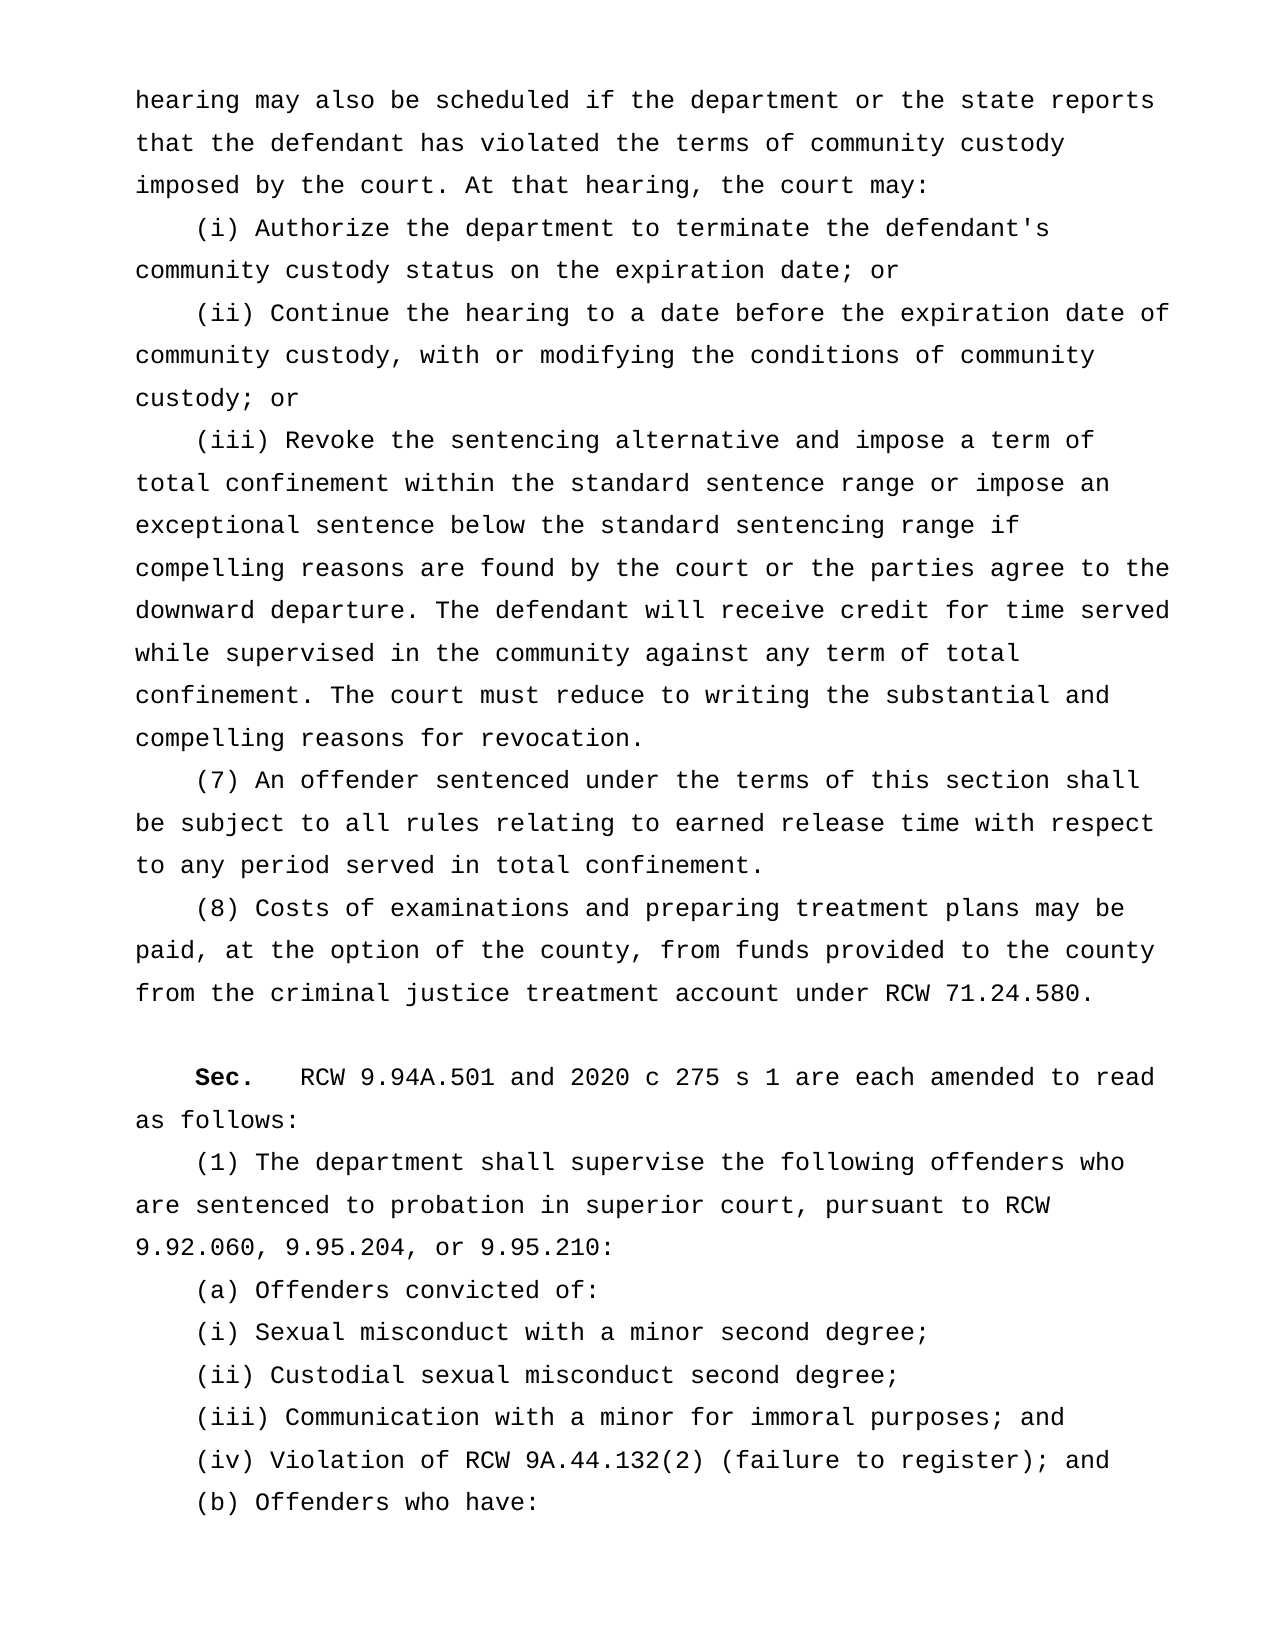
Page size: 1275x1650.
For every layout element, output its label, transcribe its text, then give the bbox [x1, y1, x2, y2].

text (a) Offenders convicted of: [135, 1264, 1170, 1307]
text (ii) Custodial sexual misconduct second degree; [135, 1349, 1170, 1392]
text (ii) Continue the hearing to a date before the expiration date of community custody, with or modifying the conditions of community custody; or [135, 287, 1170, 415]
text Sec. RCW 9.94A.501 and 2020 c 275 s 1 are each amended to read as follows: [135, 1052, 1170, 1137]
text (iii) Communication with a minor for immoral purposes; and [135, 1392, 1170, 1434]
text (1) The department shall supervise the following offenders who are sentenced to probation in superior court, pursuant to RCW 9.92.060, 9.95.204, or 9.95.210: [135, 1137, 1170, 1264]
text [135, 75, 1170, 202]
text (b) Offenders who have: [135, 1477, 1170, 1519]
text (i) Authorize the department to terminate the defendant's community custody status on the expiration date; or [135, 202, 1170, 287]
text (i) Sexual misconduct with a minor second degree; [135, 1307, 1170, 1349]
text (iv) Violation of RCW 9A.44.132(2) (failure to register); and [135, 1434, 1170, 1477]
text (8) Costs of examinations and preparing treatment plans may be paid, at the option of the county, from funds provided to the county from the criminal justice treatment account under RCW 71.24.580. [135, 882, 1170, 1010]
text (7) An offender sentenced under the terms of this section shall be subject to all rules relating to earned release time with respect to any period served in total confinement. [135, 755, 1170, 882]
text (iii) Revoke the sentencing alternative and impose a term of total confinement within the standard sentence range or impose an exceptional sentence below the standard sentencing range if compelling reasons are found by the court or the parties agree to the downward departure. The defendant will receive credit for time served while supervised in the community against any term of total confinement. The court must reduce to writing the substantial and compelling reasons for revocation. [135, 415, 1170, 755]
